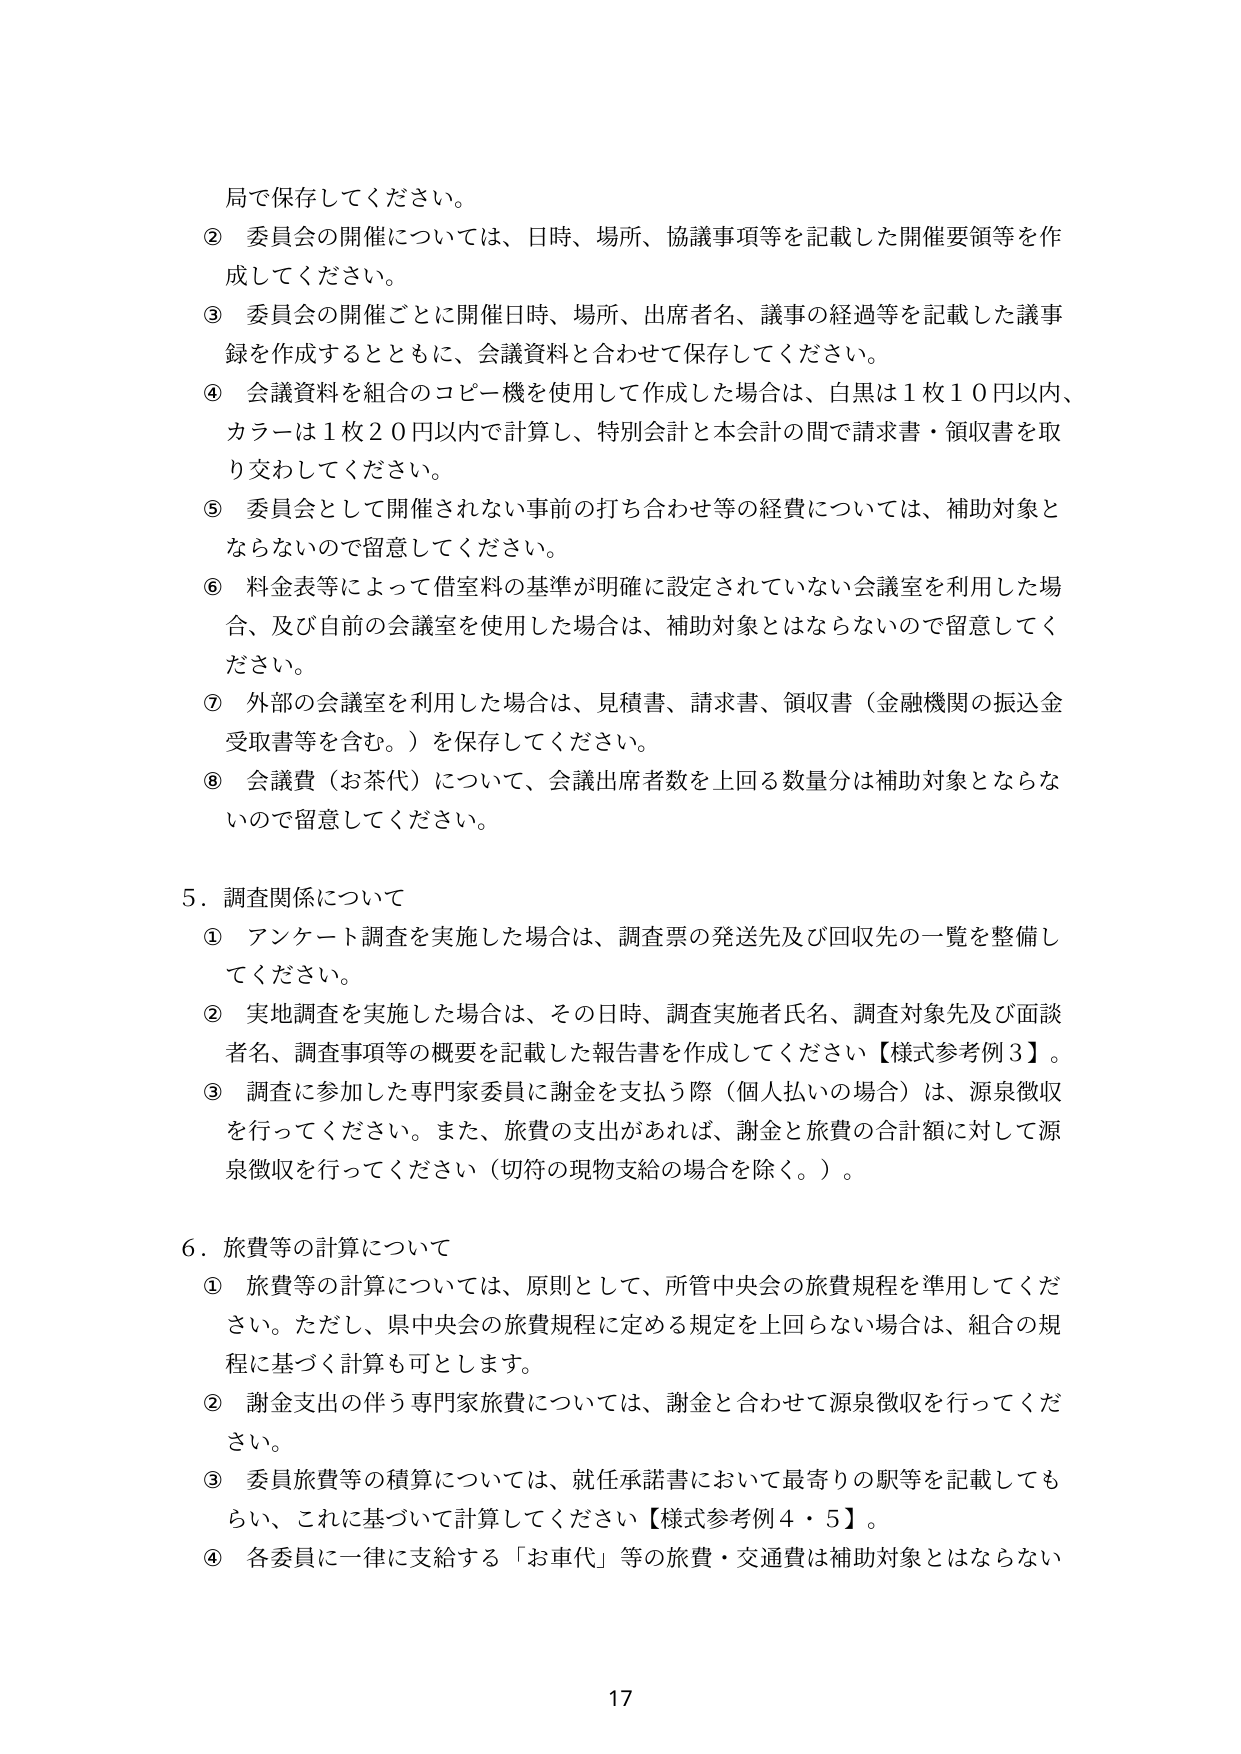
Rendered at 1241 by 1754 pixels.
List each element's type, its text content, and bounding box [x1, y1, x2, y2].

text ６．旅費等の計算について [177, 1227, 1063, 1266]
text ② 実地調査を実施した場合は、その日時、調査実施者氏名、調査対象先及び面談者名、調査事項等の概要を記載した報告書を作成してください【様式参考例３】。 [202, 993, 1063, 1071]
text ⑥ 料金表等によって借室料の基準が明確に設定されていない会議室を利用した場合、及び自前の会議室を使用した場合は、補助対象とはならないので留意してください。 [202, 566, 1063, 683]
text ③ 調査に参加した専門家委員に謝金を支払う際（個人払いの場合）は、源泉徴収を行ってください。また、旅費の支出があれば、謝金と旅費の合計額に対して源泉徴収を行ってください（切符の現物支給の場合を除く。）。 [202, 1071, 1063, 1188]
text ② 委員会の開催については、日時、場所、協議事項等を記載した開催要領等を作成してください。 [202, 216, 1063, 294]
text ⑤ 委員会として開催されない事前の打ち合わせ等の経費については、補助対象とならないので留意してください。 [202, 488, 1063, 566]
text ⑧ 会議費（お茶代）について、会議出席者数を上回る数量分は補助対象とならないので留意してください。 [202, 760, 1063, 838]
text ③ 委員会の開催ごとに開催日時、場所、出席者名、議事の経過等を記載した議事録を作成するとともに、会議資料と合わせて保存してください。 [202, 294, 1063, 372]
text ５．調査関係について [177, 877, 1063, 916]
text ① アンケート調査を実施した場合は、調査票の発送先及び回収先の一覧を整備してください。 [202, 916, 1063, 993]
text ④ 会議資料を組合のコピー機を使用して作成した場合は、白黒は１枚１０円以内、カラーは１枚２０円以内で計算し、特別会計と本会計の間で請求書・領収書を取り交わしてください。 [202, 372, 1063, 488]
text ② 謝金支出の伴う専門家旅費については、謝金と合わせて源泉徴収を行ってください。 [202, 1382, 1063, 1460]
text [202, 1537, 1063, 1576]
text ① 旅費等の計算については、原則として、所管中央会の旅費規程を準用してください。ただし、県中央会の旅費規程に定める規定を上回らない場合は、組合の規程に基づく計算も可とします。 [202, 1266, 1063, 1382]
text ③ 委員旅費等の積算については、就任承諾書において最寄りの駅等を記載してもらい、これに基づいて計算してください【様式参考例４・５】。 [202, 1460, 1063, 1537]
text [202, 178, 1063, 216]
text ⑦ 外部の会議室を利用した場合は、見積書、請求書、領収書（金融機関の振込金受取書等を含む。）を保存してください。 [202, 683, 1063, 760]
